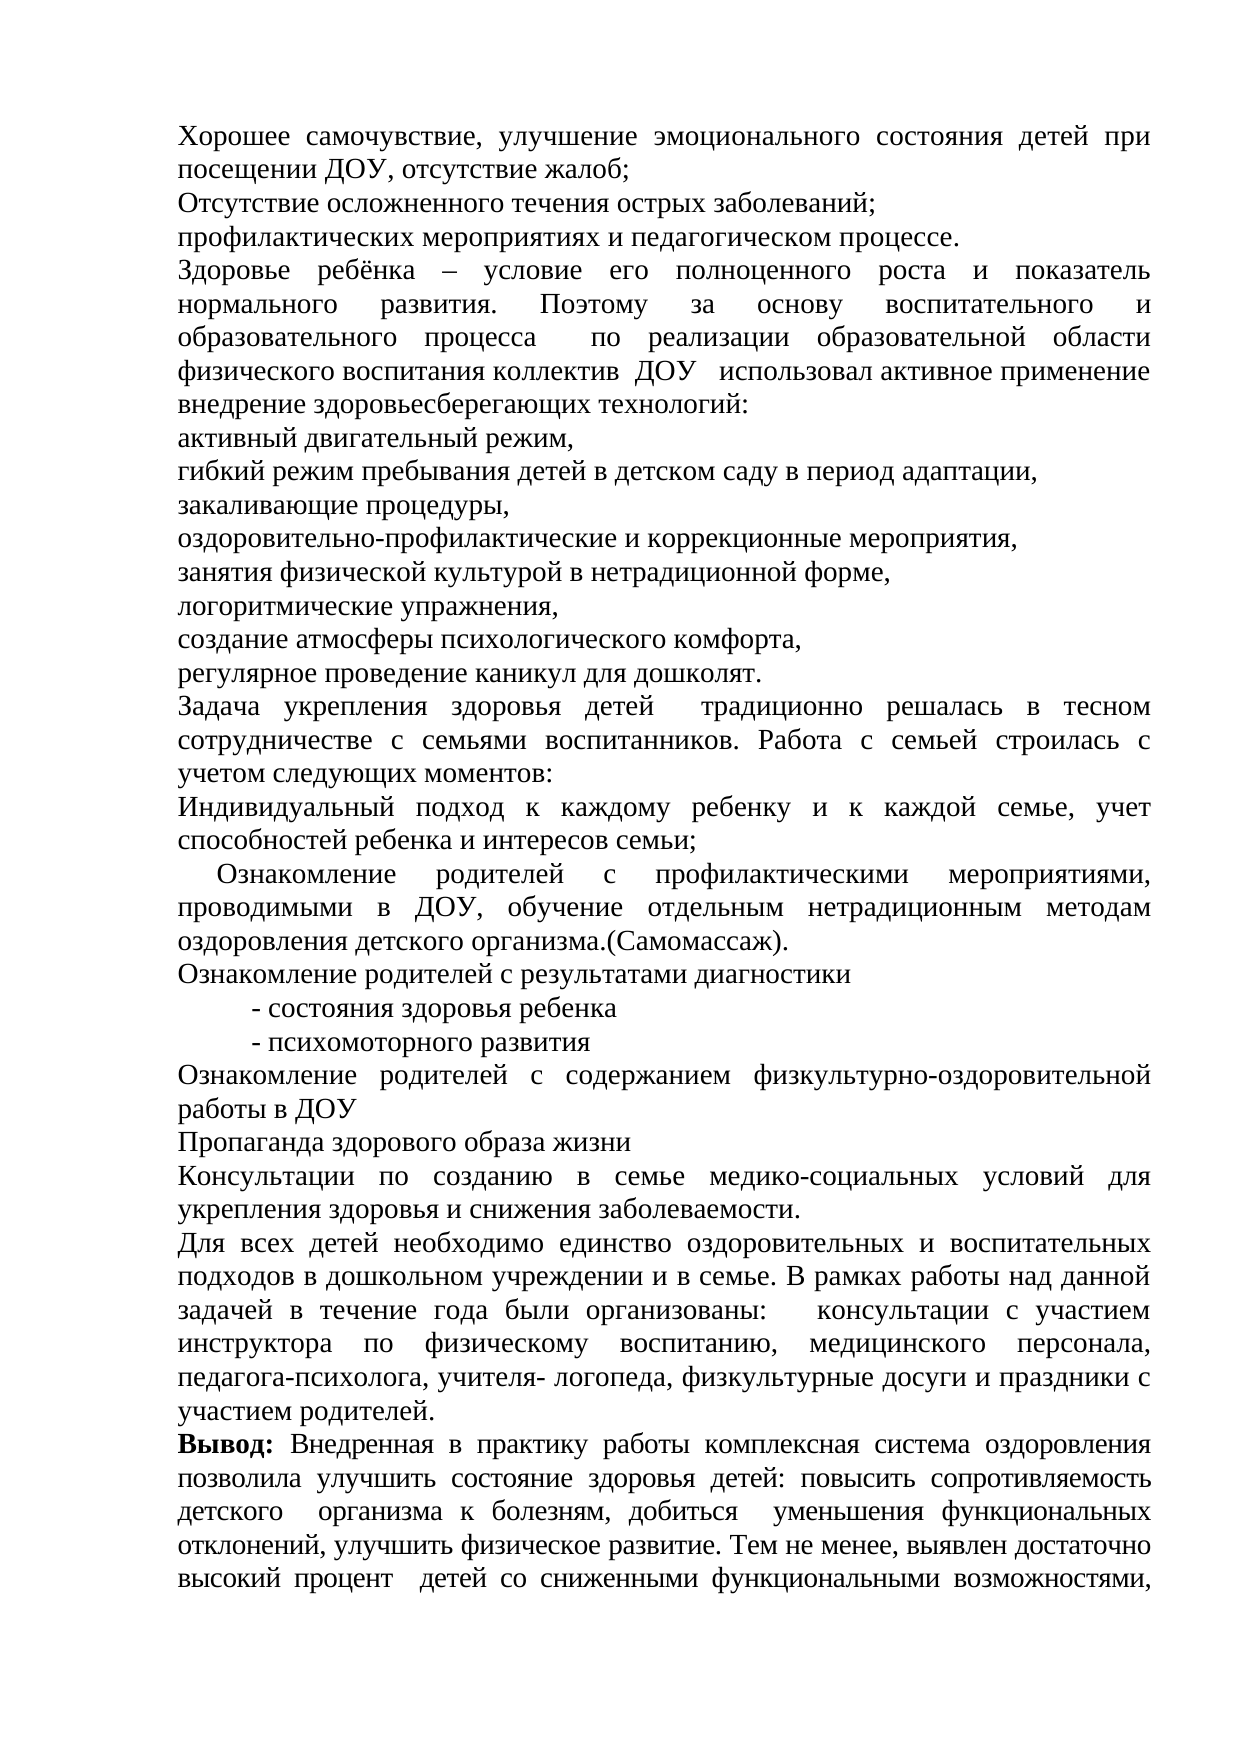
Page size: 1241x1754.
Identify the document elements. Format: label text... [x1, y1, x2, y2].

text Индивидуальный подход к каждому ребенку и к каждой семье, учет способностей ребенка и интересов семьи; [177, 789, 1152, 856]
text - состояния здоровья ребенка [177, 990, 1152, 1024]
text Здоровье ребёнка – условие его полноценного роста и показатель нормального развития. Поэтому за основу воспитательного и образовательного процесса по реализации образовательной области физического воспитания коллектив ДОУ использовал активное применение внедрение здоровьесберегающих технологий: [177, 252, 1152, 420]
text Пропаганда здорового образа жизни [177, 1124, 1152, 1158]
text Отсутствие осложненного течения острых заболеваний; [177, 185, 1152, 219]
text закаливающие процедуры, [177, 487, 1152, 521]
text профилактических мероприятиях и педагогическом процессе. [177, 219, 1152, 252]
text Ознакомление родителей с профилактическими мероприятиями, проводимыми в ДОУ, обучение отдельным нетрадиционным методам оздоровления детского организма.(Самомассаж). [177, 856, 1152, 957]
text - психомоторного развития [177, 1024, 1152, 1057]
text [177, 1426, 1152, 1594]
text активный двигательный режим, [177, 420, 1152, 453]
text регулярное проведение каникул для дошколят. [177, 655, 1152, 688]
text гибкий режим пребывания детей в детском саду в период адаптации, [177, 453, 1152, 487]
text Задача укрепления здоровья детей традиционно решалась в тесном сотрудничестве с семьями воспитанников. Работа с семьей строилась с учетом следующих моментов: [177, 688, 1152, 789]
text логоритмические упражнения, [177, 588, 1152, 621]
text занятия физической культурой в нетрадиционной форме, [177, 554, 1152, 588]
text Хорошее самочувствие, улучшение эмоционального состояния детей при посещении ДОУ, отсутствие жалоб; [177, 118, 1152, 185]
text Ознакомление родителей с результатами диагностики [177, 957, 1152, 990]
text создание атмосферы психологического комфорта, [177, 621, 1152, 655]
text Для всех детей необходимо единство оздоровительных и воспитательных подходов в дошкольном учреждении и в семье. В рамках работы над данной задачей в течение года были организованы: консультации с участием инструктора по физическому воспитанию, медицинского персонала, педагога-психолога, учителя- логопеда, физкультурные досуги и праздники с участием родителей. [177, 1225, 1152, 1426]
text оздоровительно-профилактические и коррекционные мероприятия, [177, 521, 1152, 554]
text Консультации по созданию в семье медико-социальных условий для укрепления здоровья и снижения заболеваемости. [177, 1158, 1152, 1225]
text Ознакомление родителей с содержанием физкультурно-оздоровительной работы в ДОУ [177, 1057, 1152, 1124]
